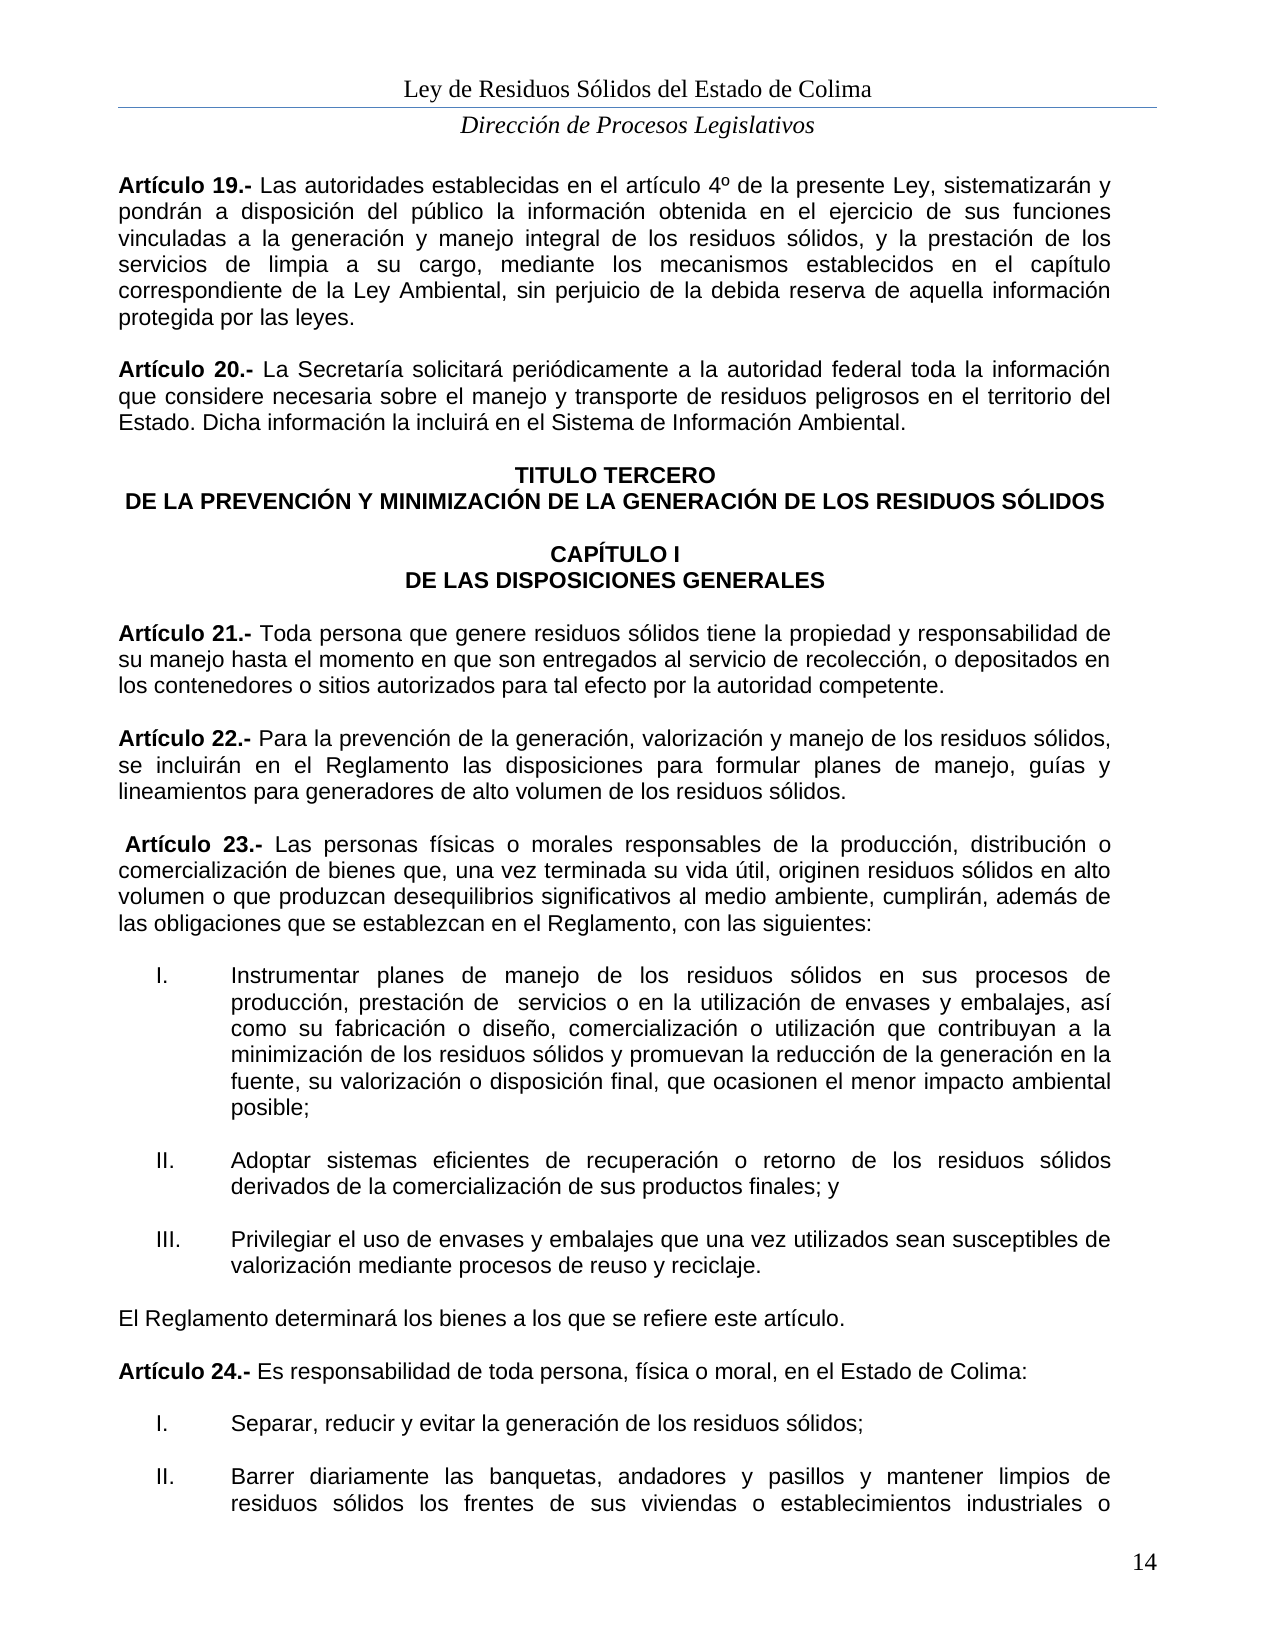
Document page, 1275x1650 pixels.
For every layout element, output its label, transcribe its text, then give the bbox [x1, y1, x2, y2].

list Privilegiar el uso de envases y embalajes que una vez utilizados sean susceptibles de valorización mediante procesos de reuso y reciclaje. [156, 1226, 1112, 1279]
text Artículo 23.- Las personas físicas o morales responsables de la producción, distribución o comercialización de bienes que, una vez terminada su vida útil, originen residuos sólidos en alto volumen o que produzcan desequilibrios significativos al medio ambiente, cumplirán, además de las obligaciones que se establezcan en el Reglamento, con las siguientes: [118, 831, 1112, 936]
text CAPÍTULO I [118, 541, 1112, 567]
text El Reglamento determinará los bienes a los que se refiere este artículo. [118, 1305, 1112, 1331]
list Adoptar sistemas eficientes de recuperación o retorno de los residuos sólidos derivados de la comercialización de sus productos finales; y [156, 1147, 1112, 1199]
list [156, 1463, 1112, 1516]
list Separar, reducir y evitar la generación de los residuos sólidos; [156, 1410, 1112, 1437]
text DE LA PREVENCIÓN Y MINIMIZACIÓN DE LA GENERACIÓN DE LOS RESIDUOS SÓLIDOS [118, 488, 1112, 514]
list Instrumentar planes de manejo de los residuos sólidos en sus procesos de producción, prestación de servicios o en la utilización de envases y embalajes, así como su fabricación o diseño, comercialización o utilización que contribuyan a la minimización de los residuos sólidos y promuevan la reducción de la generación en la fuente, su valorización o disposición final, que ocasionen el menor impacto ambiental posible; [156, 962, 1112, 1121]
text TITULO TERCERO [118, 462, 1112, 488]
text DE LAS DISPOSICIONES GENERALES [118, 567, 1112, 593]
text Artículo 19.- Las autoridades establecidas en el artículo 4º de la presente Ley, sistematizarán y pondrán a disposición del público la información obtenida en el ejercicio de sus funciones vinculadas a la generación y manejo integral de los residuos sólidos, y la prestación de los servicios de limpia a su cargo, mediante los mecanismos establecidos en el capítulo correspondiente de la Ley Ambiental, sin perjuicio de la debida reserva de aquella información protegida por las leyes. [118, 172, 1112, 330]
text Artículo 22.- Para la prevención de la generación, valorización y manejo de los residuos sólidos, se incluirán en el Reglamento las disposiciones para formular planes de manejo, guías y lineamientos para generadores de alto volumen de los residuos sólidos. [118, 725, 1112, 804]
text Artículo 21.- Toda persona que genere residuos sólidos tiene la propiedad y responsabilidad de su manejo hasta el momento en que son entregados al servicio de recolección, o depositados en los contenedores o sitios autorizados para tal efecto por la autoridad competente. [118, 620, 1112, 699]
text Artículo 24.- Es responsabilidad de toda persona, física o moral, en el Estado de Colima: [118, 1358, 1112, 1384]
text Artículo 20.- La Secretaría solicitará periódicamente a la autoridad federal toda la información que considere necesaria sobre el manejo y transporte de residuos peligrosos en el territorio del Estado. Dicha información la incluirá en el Sistema de Información Ambiental. [118, 356, 1112, 435]
